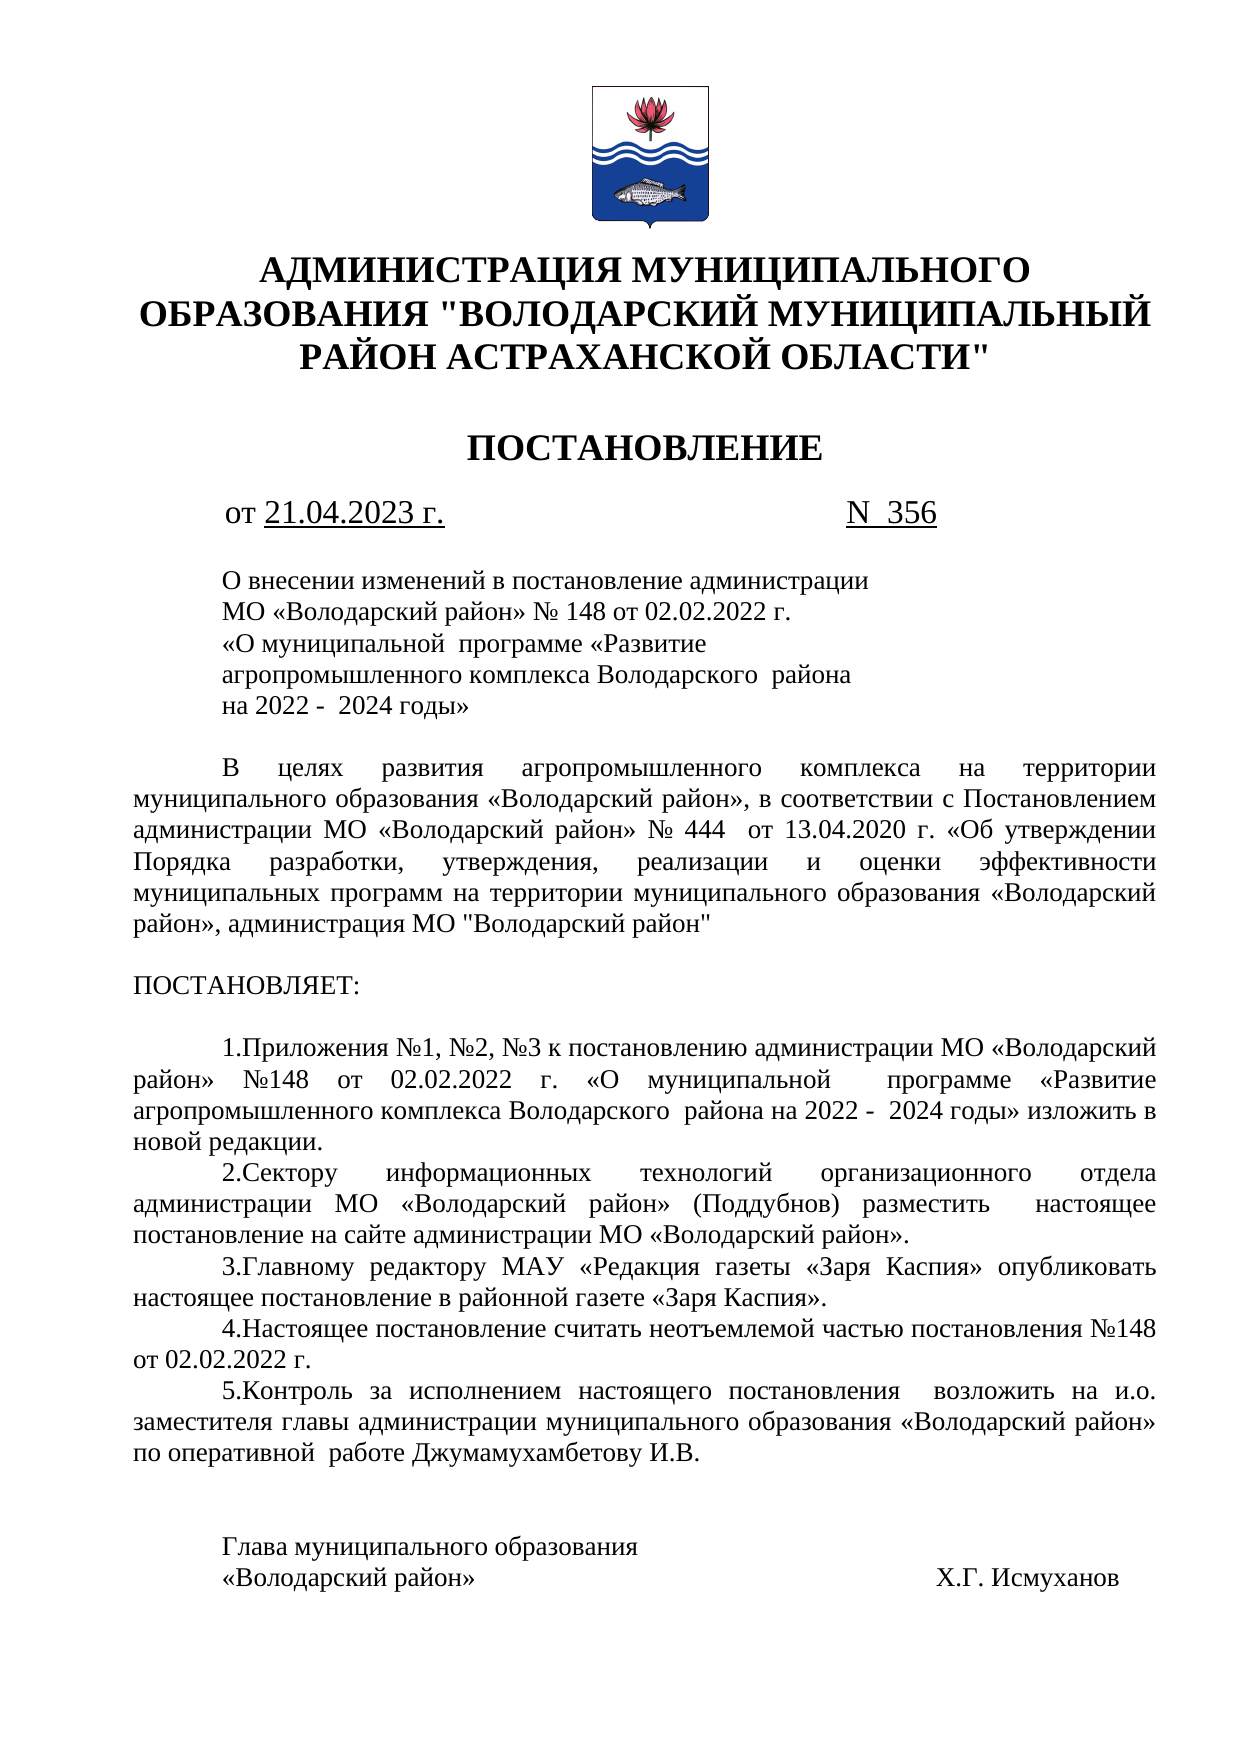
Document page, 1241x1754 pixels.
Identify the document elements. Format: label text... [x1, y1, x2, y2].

text 3.Главному редактору МАУ «Редакция газеты «Заря Каспия» опубликовать настоящее постановление в районной газете «Заря Каспия». [133, 1249, 1157, 1312]
text ПОСТАНОВЛЯЕТ: [133, 969, 1157, 1000]
table_header от 21.04.2023 г. [122, 493, 635, 531]
text Глава муниципального образования [133, 1530, 1157, 1561]
text «О муниципальной программе «Развитие [133, 627, 1157, 658]
text МО «Володарский район» № 148 от 02.02.2022 г. [133, 596, 1157, 627]
text на 2022 - 2024 годы» [133, 689, 1157, 720]
text 5.Контроль за исполнением настоящего постановления возложить на и.о. заместителя главы администрации муниципального образования «Володарский район» по оперативной работе Джумамухамбетову И.В. [133, 1374, 1157, 1468]
text АДМИНИСТРАЦИЯ МУНИЦИПАЛЬНОГО ОБРАЗОВАНИЯ "ВОЛОДАРСКИЙ МУНИЦИПАЛЬНЫЙ РАЙОН АСТРАХАНСКОЙ ОБЛАСТИ" [133, 248, 1157, 377]
text 1.Приложения №1, №2, №3 к постановлению администрации МО «Володарский район» №148 от 02.02.2022 г. «О муниципальной программе «Развитие агропромышленного комплекса Володарского района на 2022 - 2024 годы» изложить в новой редакции. [133, 1032, 1157, 1156]
text агропромышленного комплекса Володарского района [133, 658, 1157, 689]
text О внесении изменений в постановление администрации [133, 564, 1157, 596]
picture [592, 86, 710, 229]
text ПОСТАНОВЛЕНИЕ [133, 425, 1157, 468]
text В целях развития агропромышленного комплекса на территории муниципального образования «Володарский район», в соответствии с Постановлением администрации МО «Володарский район» № 444 от 13.04.2020 г. «Об утверждении Порядка разработки, утверждения, реализации и оценки эффективности муниципальных программ на территории муниципального образования «Володарский район», администрация МО "Володарский район" [133, 751, 1157, 938]
text 2.Сектору информационных технологий организационного отдела администрации МО «Володарский район» (Поддубнов) разместить настоящее постановление на сайте администрации МО «Володарский район». [133, 1156, 1157, 1249]
table_header N 356 [635, 493, 1148, 531]
text 4.Настоящее постановление считать неотъемлемой частью постановления №148 от 02.02.2022 г. [133, 1312, 1157, 1374]
text «Володарский район» Х.Г. Исмуханов [133, 1561, 1157, 1592]
